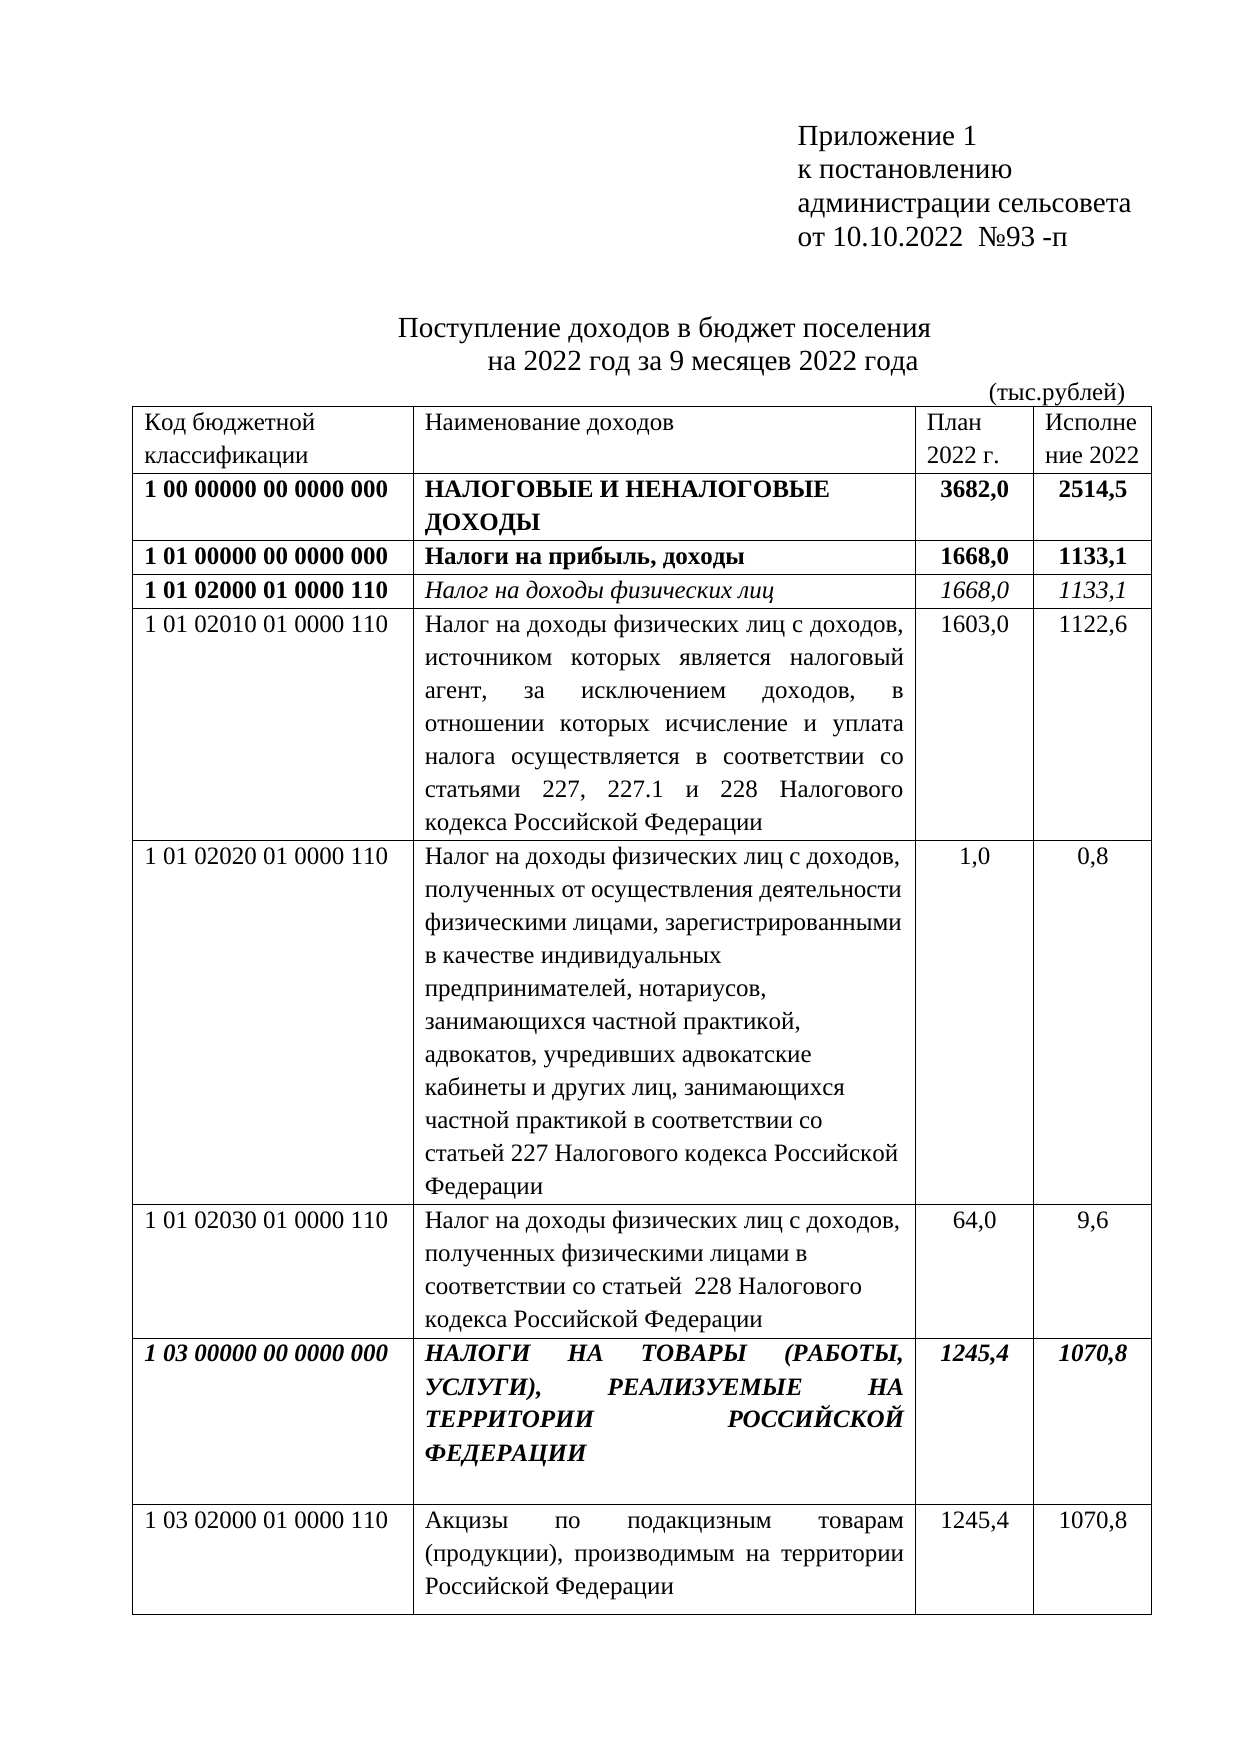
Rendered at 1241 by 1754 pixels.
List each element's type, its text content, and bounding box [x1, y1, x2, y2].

table_header План 2022 г. [916, 407, 1033, 473]
text (тыс.рублей) [177, 377, 1152, 406]
table_cell 1,0 [916, 841, 1033, 1204]
table_cell 1 01 00000 00 0000 000 [133, 541, 413, 574]
text на 2022 год за 9 месяцев 2022 года [177, 343, 1152, 377]
table_cell Налоги на прибыль, доходы [414, 541, 915, 574]
table_cell 1122,6 [1034, 609, 1151, 840]
text администрации сельсовета [177, 185, 1152, 219]
table_cell Налог на доходы физических лиц [414, 575, 915, 608]
table_cell 9,6 [1034, 1205, 1151, 1337]
table_header Наименование доходов [414, 407, 915, 473]
table_cell 1 00 00000 00 0000 000 [133, 474, 413, 540]
table_cell Налог на доходы физических лиц с доходов, полученных физическими лицами в соответствии со статьей 228 Налогового кодекса Российской Федерации [414, 1205, 915, 1337]
table_cell 1668,0 [916, 575, 1033, 608]
table_cell 1 03 02000 01 0000 110 [133, 1505, 413, 1614]
table_cell 3682,0 [916, 474, 1033, 540]
text Поступление доходов в бюджет поселения [177, 310, 1152, 343]
table_cell 1245,4 [916, 1505, 1033, 1614]
table_cell 1133,1 [1034, 541, 1151, 574]
table_cell НАЛОГОВЫЕ И НЕНАЛОГОВЫЕ ДОХОДЫ [414, 474, 915, 540]
table_cell Налог на доходы физических лиц с доходов, источником которых является налоговый агент, за исключением доходов, в отношении которых исчисление и уплата налога осуществляется в соответствии со статьями 227, 227.1 и 228 Налогового кодекса Российской Федерации [414, 609, 915, 840]
table_cell 2514,5 [1034, 474, 1151, 540]
table_cell 1070,8 [1034, 1505, 1151, 1614]
table_cell 64,0 [916, 1205, 1033, 1337]
table_cell НАЛОГИ НА ТОВАРЫ (РАБОТЫ, УСЛУГИ), РЕАЛИЗУЕМЫЕ НА ТЕРРИТОРИИ РОССИЙСКОЙ ФЕДЕРАЦИИ [414, 1339, 915, 1504]
table_cell 1070,8 [1034, 1339, 1151, 1504]
table_cell Акцизы по подакцизным товарам (продукции), производимым на территории Российской Федерации [414, 1505, 915, 1614]
table_cell 1 01 02020 01 0000 110 [133, 841, 413, 1204]
table_cell 1133,1 [1034, 575, 1151, 608]
table_header Исполнение 2022 [1034, 407, 1151, 473]
table_cell 1245,4 [916, 1339, 1033, 1504]
text Приложение 1 [177, 118, 1152, 152]
table_cell 0,8 [1034, 841, 1151, 1204]
table_cell 1 01 02010 01 0000 110 [133, 609, 413, 840]
table_cell 1668,0 [916, 541, 1033, 574]
table_cell 1603,0 [916, 609, 1033, 840]
text к постановлению [177, 152, 1152, 185]
table_cell 1 01 02000 01 0000 110 [133, 575, 413, 608]
table_cell Налог на доходы физических лиц с доходов, полученных от осуществления деятельности физическими лицами, зарегистрированными в качестве индивидуальных предпринимателей, нотариусов, занимающихся частной практикой, адвокатов, учредивших адвокатские кабинеты и других лиц, занимающихся частной практикой в соответствии со статьей 227 Налогового кодекса Российской Федерации [414, 841, 915, 1204]
table_cell 1 03 00000 00 0000 000 [133, 1339, 413, 1504]
table_cell 1 01 02030 01 0000 110 [133, 1205, 413, 1337]
table_header Код бюджетной классификации [133, 407, 413, 473]
text от 10.10.2022 №93 -п [177, 219, 1152, 252]
